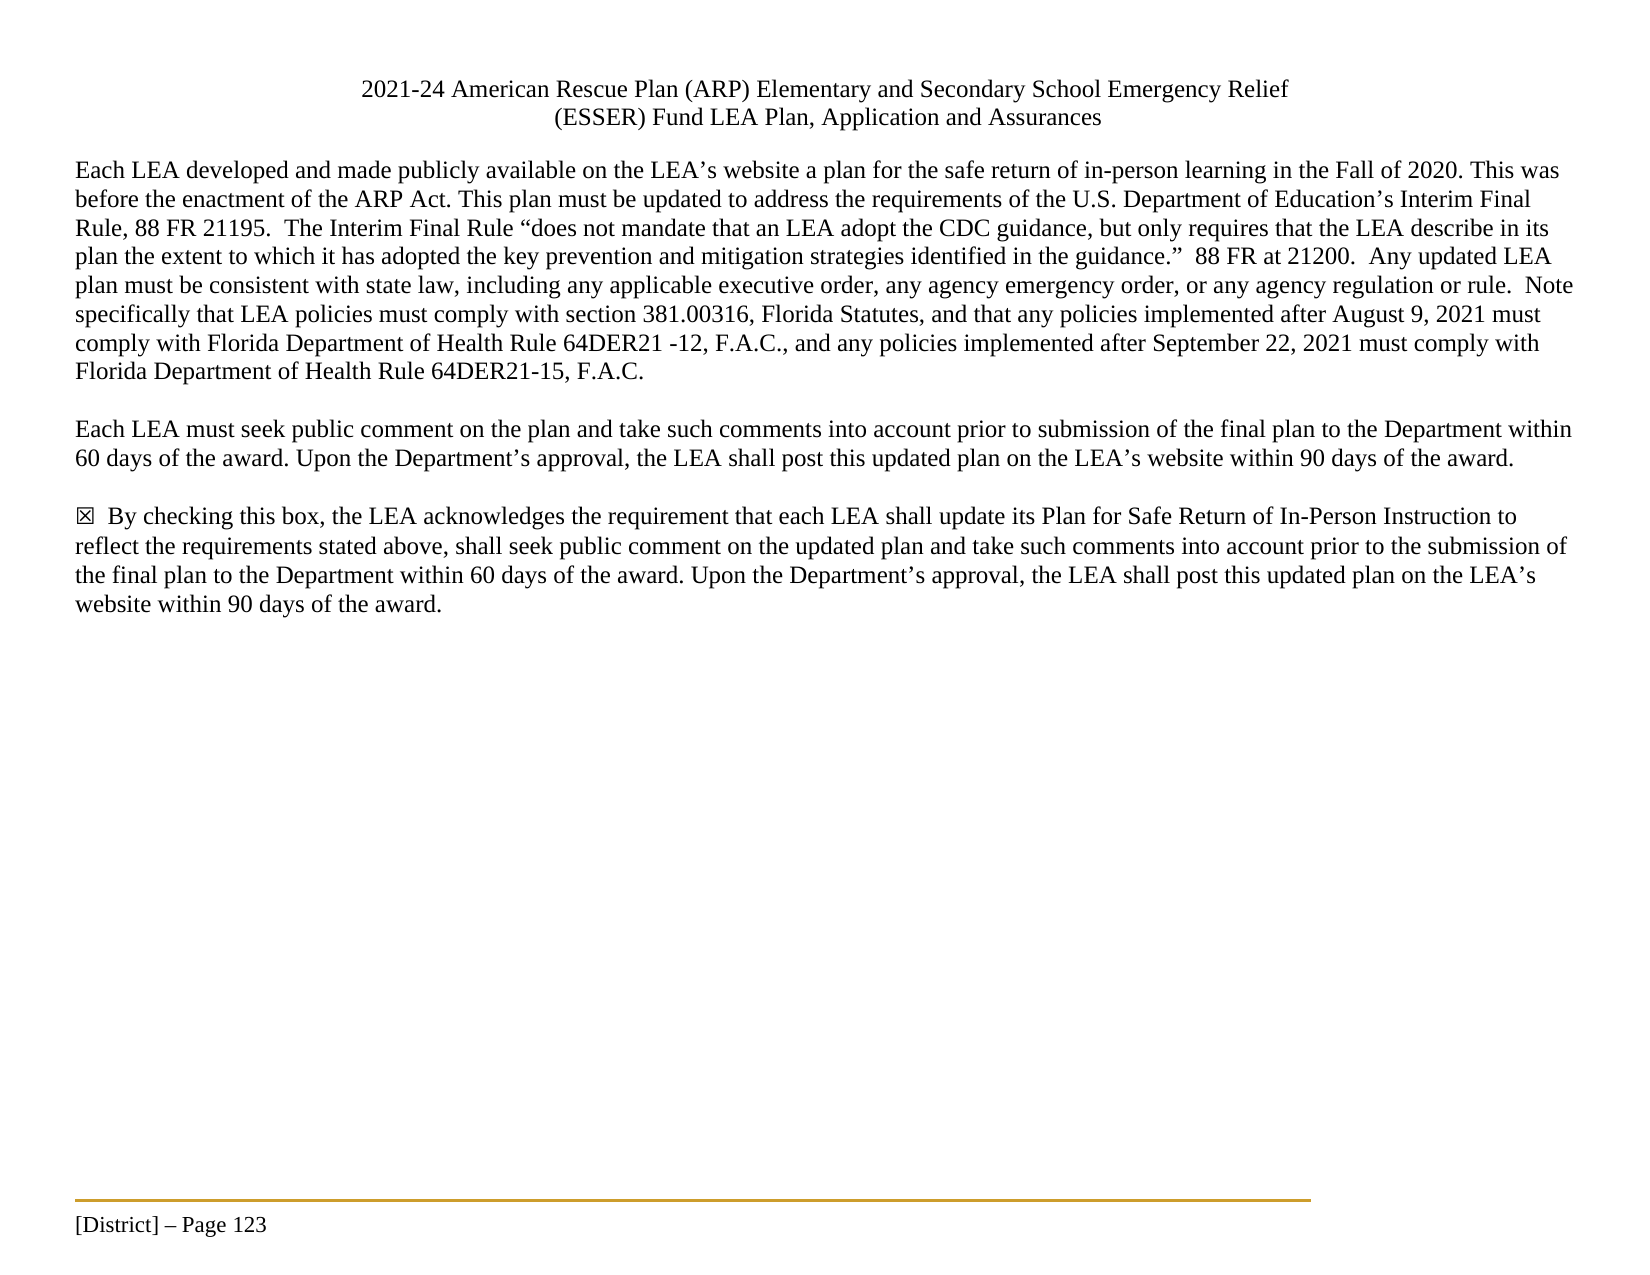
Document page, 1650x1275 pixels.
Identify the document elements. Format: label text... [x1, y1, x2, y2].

text Each LEA developed and made publicly available on the LEA’s website a plan for the safe return of in-person learning in the Fall of 2020. This was before the enactment of the ARP Act. This plan must be updated to address the requirements of the U.S. Department of Education’s Interim Final Rule, 88 FR 21195. The Interim Final Rule “does not mandate that an LEA adopt the CDC guidance, but only requires that the LEA describe in its plan the extent to which it has adopted the key prevention and mitigation strategies identified in the guidance.” 88 FR at 21200. Any updated LEA plan must be consistent with state law, including any applicable executive order, any agency emergency order, or any agency regulation or rule. Note specifically that LEA policies must comply with section 381.00316, Florida Statutes, and that any policies implemented after August 9, 2021 must comply with Florida Department of Health Rule 64DER21 -12, F.A.C., and any policies implemented after September 22, 2021 must comply with Florida Department of Health Rule 64DER21-15, F.A.C. [75, 155, 1575, 385]
text Each LEA must seek public comment on the plan and take such comments into account prior to submission of the final plan to the Department within 60 days of the award. Upon the Department’s approval, the LEA shall post this updated plan on the LEA’s website within 90 days of the award. [75, 414, 1575, 472]
text By checking this box, the LEA acknowledges the requirement that each LEA shall update its Plan for Safe Return of In-Person Instruction to reflect the requirements stated above, shall seek public comment on the updated plan and take such comments into account prior to the submission of the final plan to the Department within 60 days of the award. Upon the Department’s approval, the LEA shall post this updated plan on the LEA’s website within 90 days of the award. [75, 500, 1575, 618]
